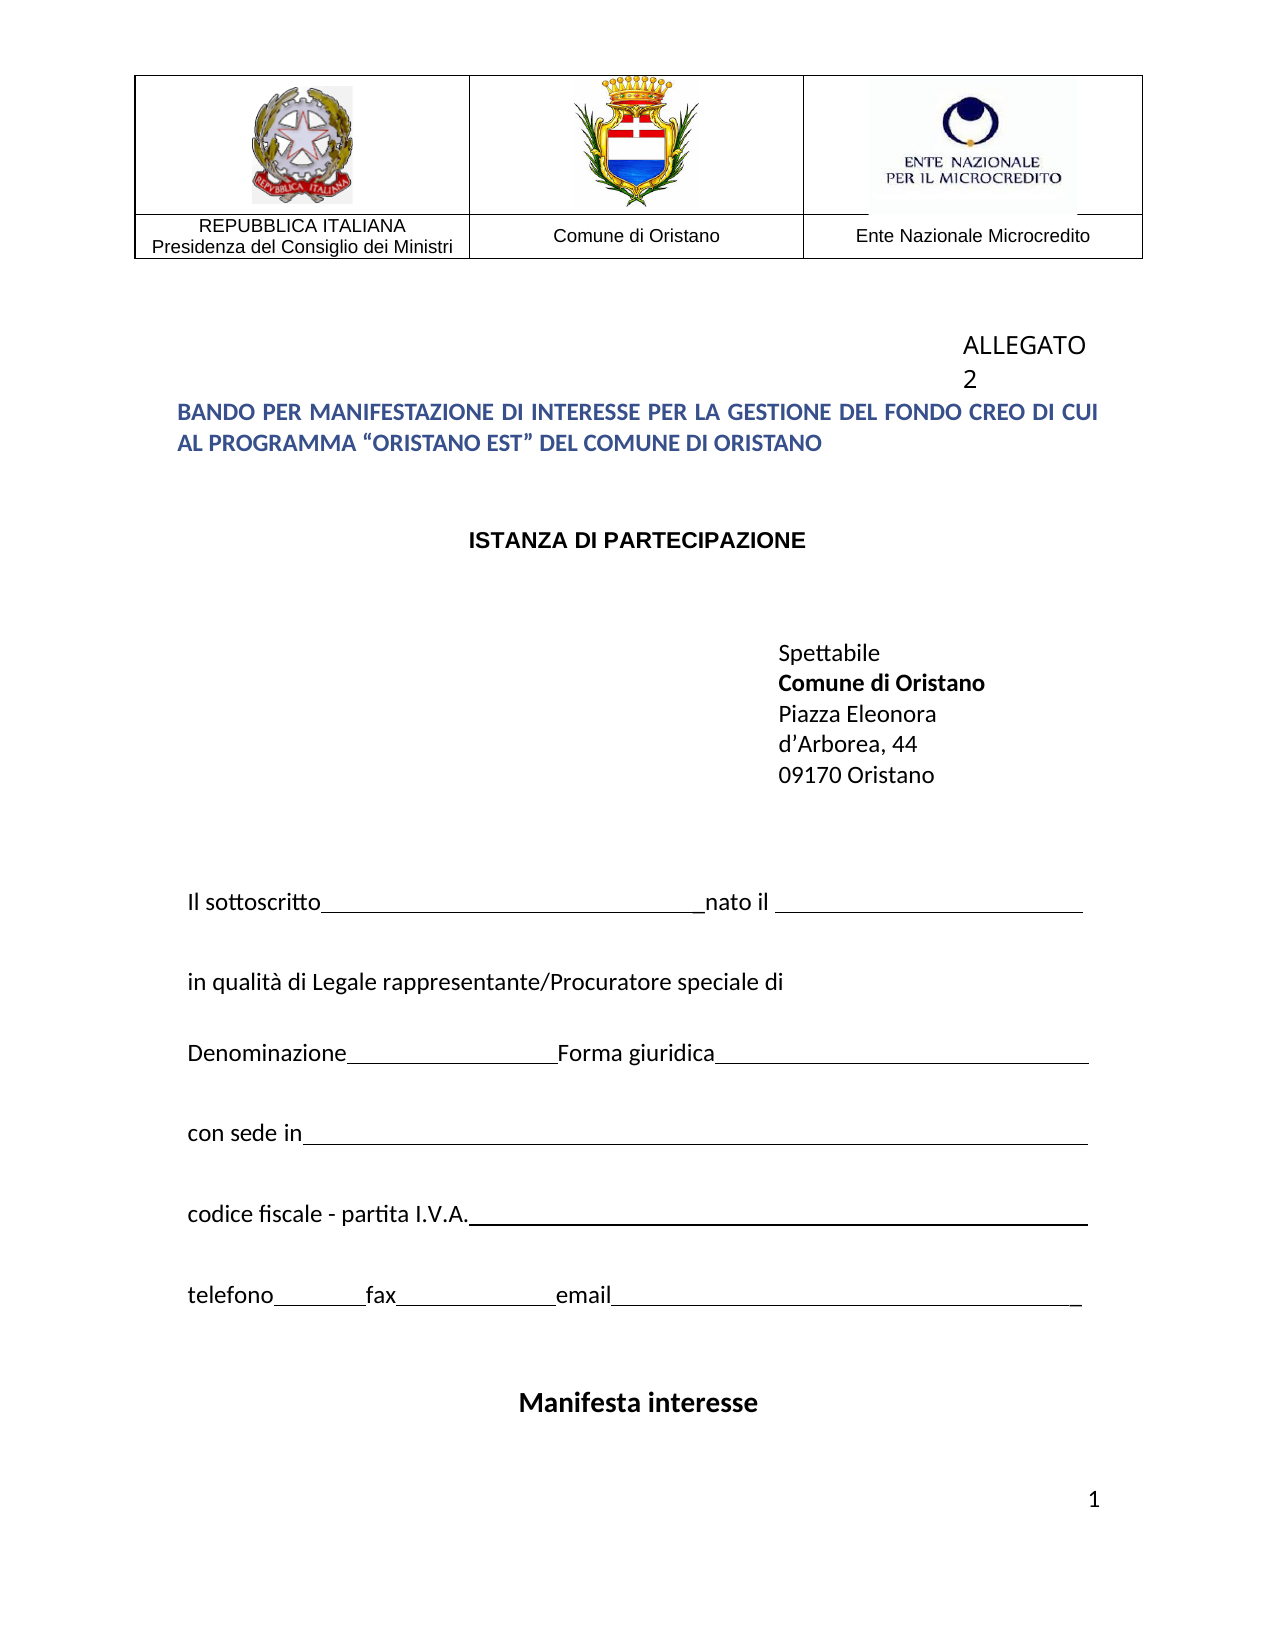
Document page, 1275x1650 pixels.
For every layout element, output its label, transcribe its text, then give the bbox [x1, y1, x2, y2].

text telefono fax email _ [187, 1279, 1100, 1309]
text ISTANZA DI PARTECIPAZIONE [192, 527, 1082, 553]
text in qualità di Legale rappresentante/Procuratore speciale di [187, 967, 1100, 997]
text BANDO PER MANIFESTAZIONE DI INTERESSE PER LA GESTIONE DEL FONDO CREO DI CUI AL PROGRAMMA “ORISTANO EST” DEL COMUNE DI ORISTANO [177, 396, 1100, 457]
text Denominazione Forma giuridica [187, 1037, 1100, 1067]
text codice fiscale - partita I.V.A. [187, 1198, 1100, 1229]
subtitle Manifesta interesse [193, 1384, 1083, 1420]
picture [251, 86, 353, 204]
text con sede in [187, 1117, 1100, 1148]
picture [573, 76, 700, 207]
text Il sottoscritto _nato il [187, 886, 1100, 916]
text Comune di Oristano [778, 667, 1100, 698]
text Piazza Eleonora d’Arborea, 44 09170 Oristano [778, 698, 964, 789]
text ALLEGATO 2 [963, 328, 1100, 396]
picture [868, 76, 1078, 215]
text Spettabile [778, 637, 1100, 667]
